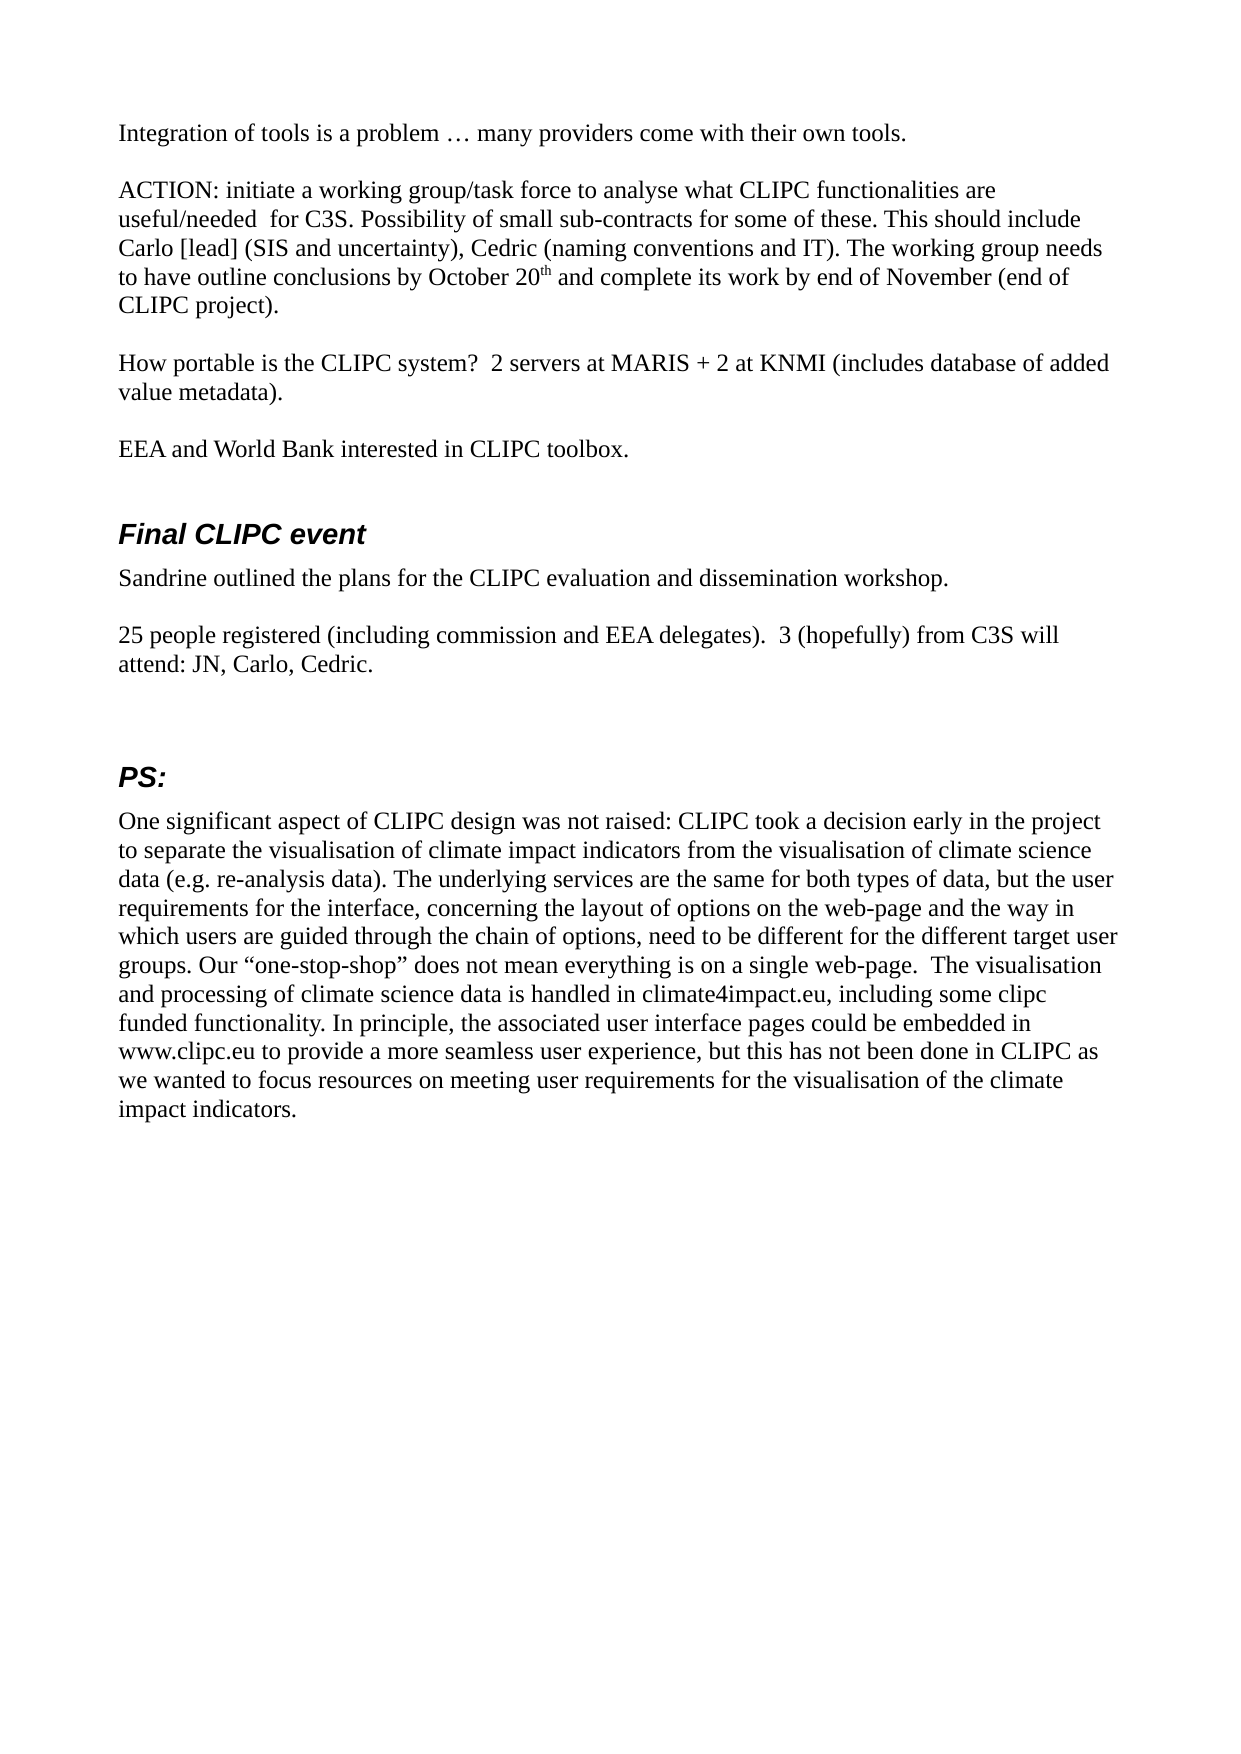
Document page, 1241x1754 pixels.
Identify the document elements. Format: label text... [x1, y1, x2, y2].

text How portable is the CLIPC system? 2 servers at MARIS + 2 at KNMI (includes database of added value metadata). [118, 348, 1122, 406]
text ACTION: initiate a working group/task force to analyse what CLIPC functionalities are useful/needed for C3S. Possibility of small sub-contracts for some of these. This should include Carlo [lead] (SIS and uncertainty), Cedric (naming conventions and IT). The working group needs to have outline conclusions by October 20th and complete its work by end of November (end of CLIPC project). [118, 176, 1122, 319]
subtitle PS: [118, 760, 1122, 794]
text One significant aspect of CLIPC design was not raised: CLIPC took a decision early in the project to separate the visualisation of climate impact indicators from the visualisation of climate science data (e.g. re-analysis data). The underlying services are the same for both types of data, but the user requirements for the interface, concerning the layout of options on the web-page and the way in which users are guided through the chain of options, need to be different for the different target user groups. Our “one-stop-shop” does not mean everything is on a single web-page. The visualisation and processing of climate science data is handled in climate4impact.eu, including some clipc funded functionality. In principle, the associated user interface pages could be embedded in www.clipc.eu to provide a more seamless user experience, but this has not been done in CLIPC as we wanted to focus resources on meeting user requirements for the visualisation of the climate impact indicators. [118, 806, 1122, 1123]
subtitle Final CLIPC event [118, 517, 1122, 550]
text Sandrine outlined the plans for the CLIPC evaluation and dissemination workshop. [118, 563, 1122, 592]
text EEA and World Bank interested in CLIPC toolbox. [118, 434, 1122, 463]
text Integration of tools is a problem … many providers come with their own tools. [118, 118, 1122, 147]
text 25 people registered (including commission and EEA delegates). 3 (hopefully) from C3S will attend: JN, Carlo, Cedric. [118, 620, 1122, 678]
